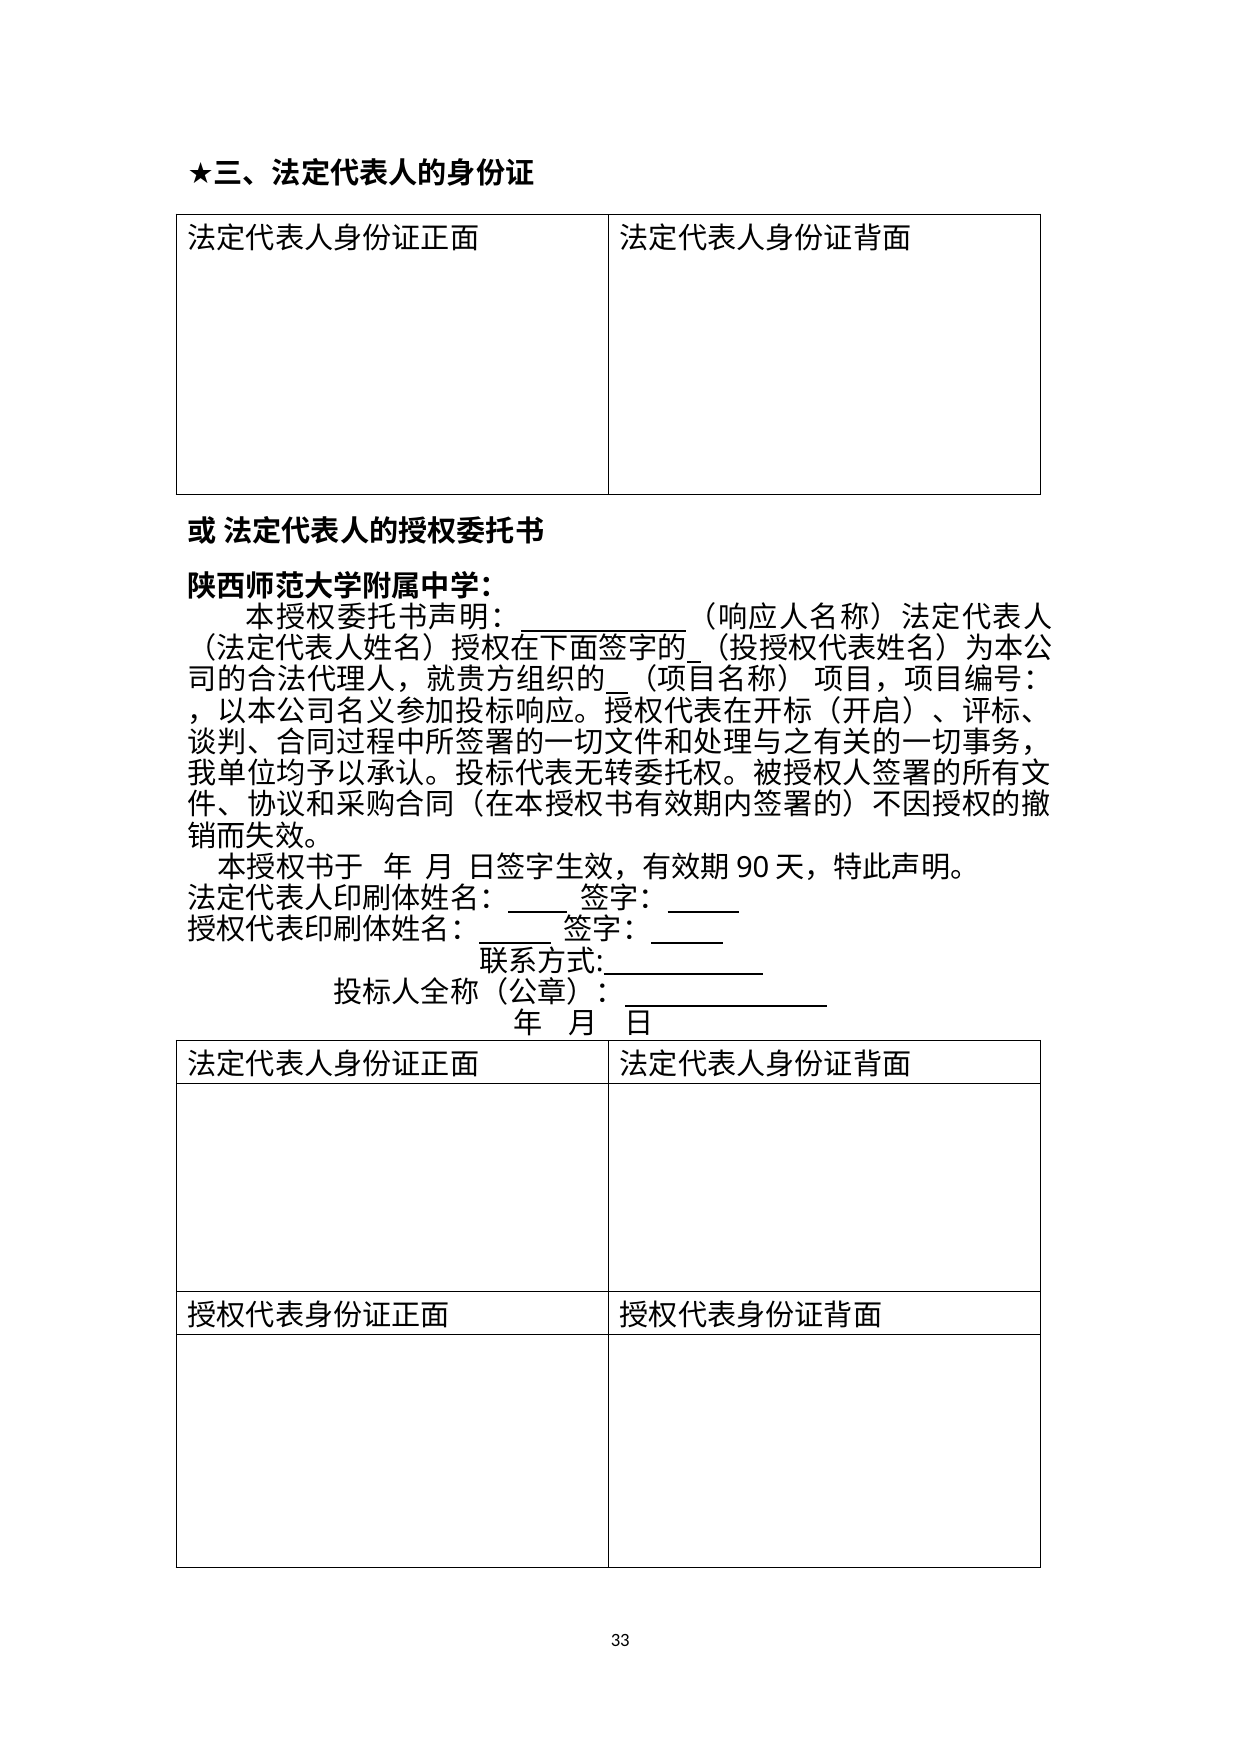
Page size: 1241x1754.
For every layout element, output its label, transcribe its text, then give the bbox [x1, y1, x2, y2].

text 授权代表印刷体姓名： 签字： [187, 915, 1053, 946]
table_cell 授权代表身份证背面 [609, 1292, 1040, 1334]
text 联系方式: [187, 946, 1053, 977]
text 或 法定代表人的授权委托书 [187, 507, 1053, 550]
text 法定代表人印刷体姓名： 签字： [187, 883, 1053, 915]
text 本授权委托书声明： （响应人名称）法定代表人 （法定代表人姓名）授权在下面签字的 （投授权代表姓名）为本公司的合法代理人，就贵方组织的 （项目名称） 项目，项目编号： ，以本公司名义参加投标响应。授权代表在开标（开启）、评标、谈判、合同过程中所签署的一切文件和处理与之有关的一切事务，我单位均予以承认。投标代表无转委托权。被授权人签署的所有文件、协议和采购合同（在本授权书有效期内签署的）不因授权的撤销而失效。 [187, 602, 1053, 852]
table_cell [609, 1335, 1040, 1567]
table_header 法定代表人身份证正面 [177, 1041, 608, 1083]
table_cell 授权代表身份证正面 [177, 1292, 608, 1334]
table_cell [177, 1084, 608, 1291]
table_header 法定代表人身份证正面 [177, 215, 608, 494]
text 本授权书于 年 月 日签字生效，有效期90天，特此声明。 [187, 852, 1053, 883]
subtitle ★三、法定代表人的身份证 [187, 150, 1053, 192]
table_cell [177, 1335, 608, 1567]
table_header 法定代表人身份证背面 [609, 1041, 1040, 1083]
text 投标人全称（公章）： [187, 977, 1053, 1008]
text 年 月 日 [187, 1008, 1053, 1040]
table_cell [609, 1084, 1040, 1291]
text 陕西师范大学附属中学： [187, 571, 1053, 602]
table_header 法定代表人身份证背面 [609, 215, 1040, 494]
